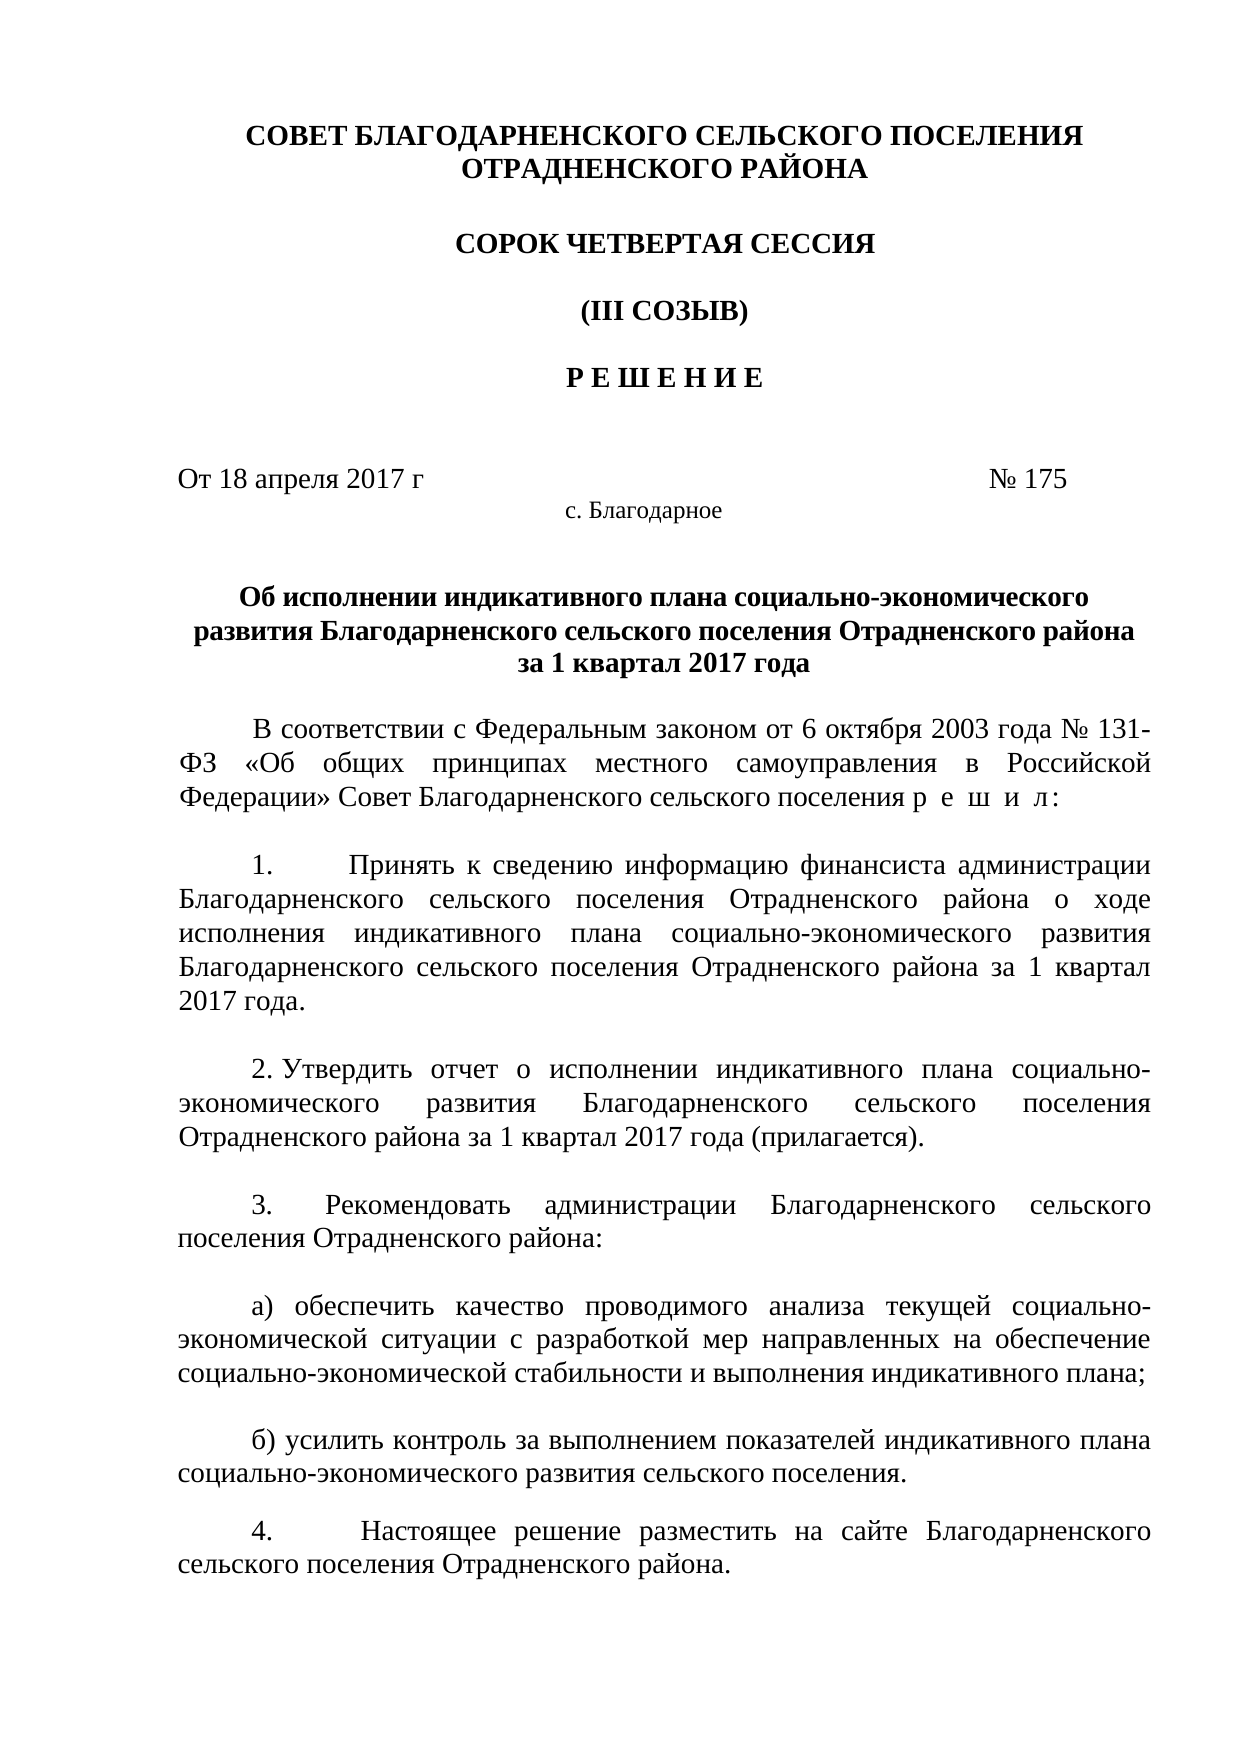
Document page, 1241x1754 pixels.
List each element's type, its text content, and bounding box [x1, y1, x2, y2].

text СОРОК ЧЕТВЕРТАЯ сессия [177, 226, 1153, 260]
text Р Е Ш Е Н И Е [177, 361, 1152, 394]
list Принять к сведению информацию финансиста администрации Благодарненского сельского поселения Отрадненского района о ходе исполнения индикативного плана социально-экономического развития Благодарненского сельского поселения Отрадненского района за 1 квартал 2017 года. [178, 847, 1152, 1017]
text ОТРАДНЕНСКОГО РАЙОНА [177, 152, 1152, 185]
list Настоящее решение разместить на сайте Благодарненского сельского поселения Отрадненского района. [177, 1513, 1152, 1580]
text (III СОЗЫВ) [177, 293, 1152, 327]
list Рекомендовать администрации Благодарненского сельского поселения Отрадненского района: [177, 1187, 1152, 1254]
text В соответствии с Федеральным законом от 6 октября 2003 года № 131-ФЗ «Об общих принципах местного самоуправления в Российской Федерации» Совет Благодарненского сельского поселения р е ш и л: [179, 712, 1152, 813]
text б) усилить контроль за выполнением показателей индикативного плана социально-экономического развития сельского поселения. [177, 1422, 1152, 1489]
text Об исполнении индикативного плана социально-экономического развития Благодарненского сельского поселения Отрадненского района за 1 квартал 2017 года [182, 581, 1146, 679]
text СОВЕТ БЛАГОДАРНЕНСКОГО СЕЛЬСКОГО ПОСЕЛЕНИЯ [177, 118, 1152, 152]
text с. Благодарное [177, 495, 1152, 523]
text а) обеспечить качество проводимого анализа текущей социально- экономической ситуации с разработкой мер направленных на обеспечение социально-экономической стабильности и выполнения индикативного плана; [177, 1288, 1152, 1388]
list Утвердить отчет о исполнении индикативного плана социально-экономического развития Благодарненского сельского поселения Отрадненского района за 1 квартал 2017 года (прилагается). [178, 1051, 1152, 1153]
text От 18 апреля 2017 г № 175 [118, 461, 1152, 495]
